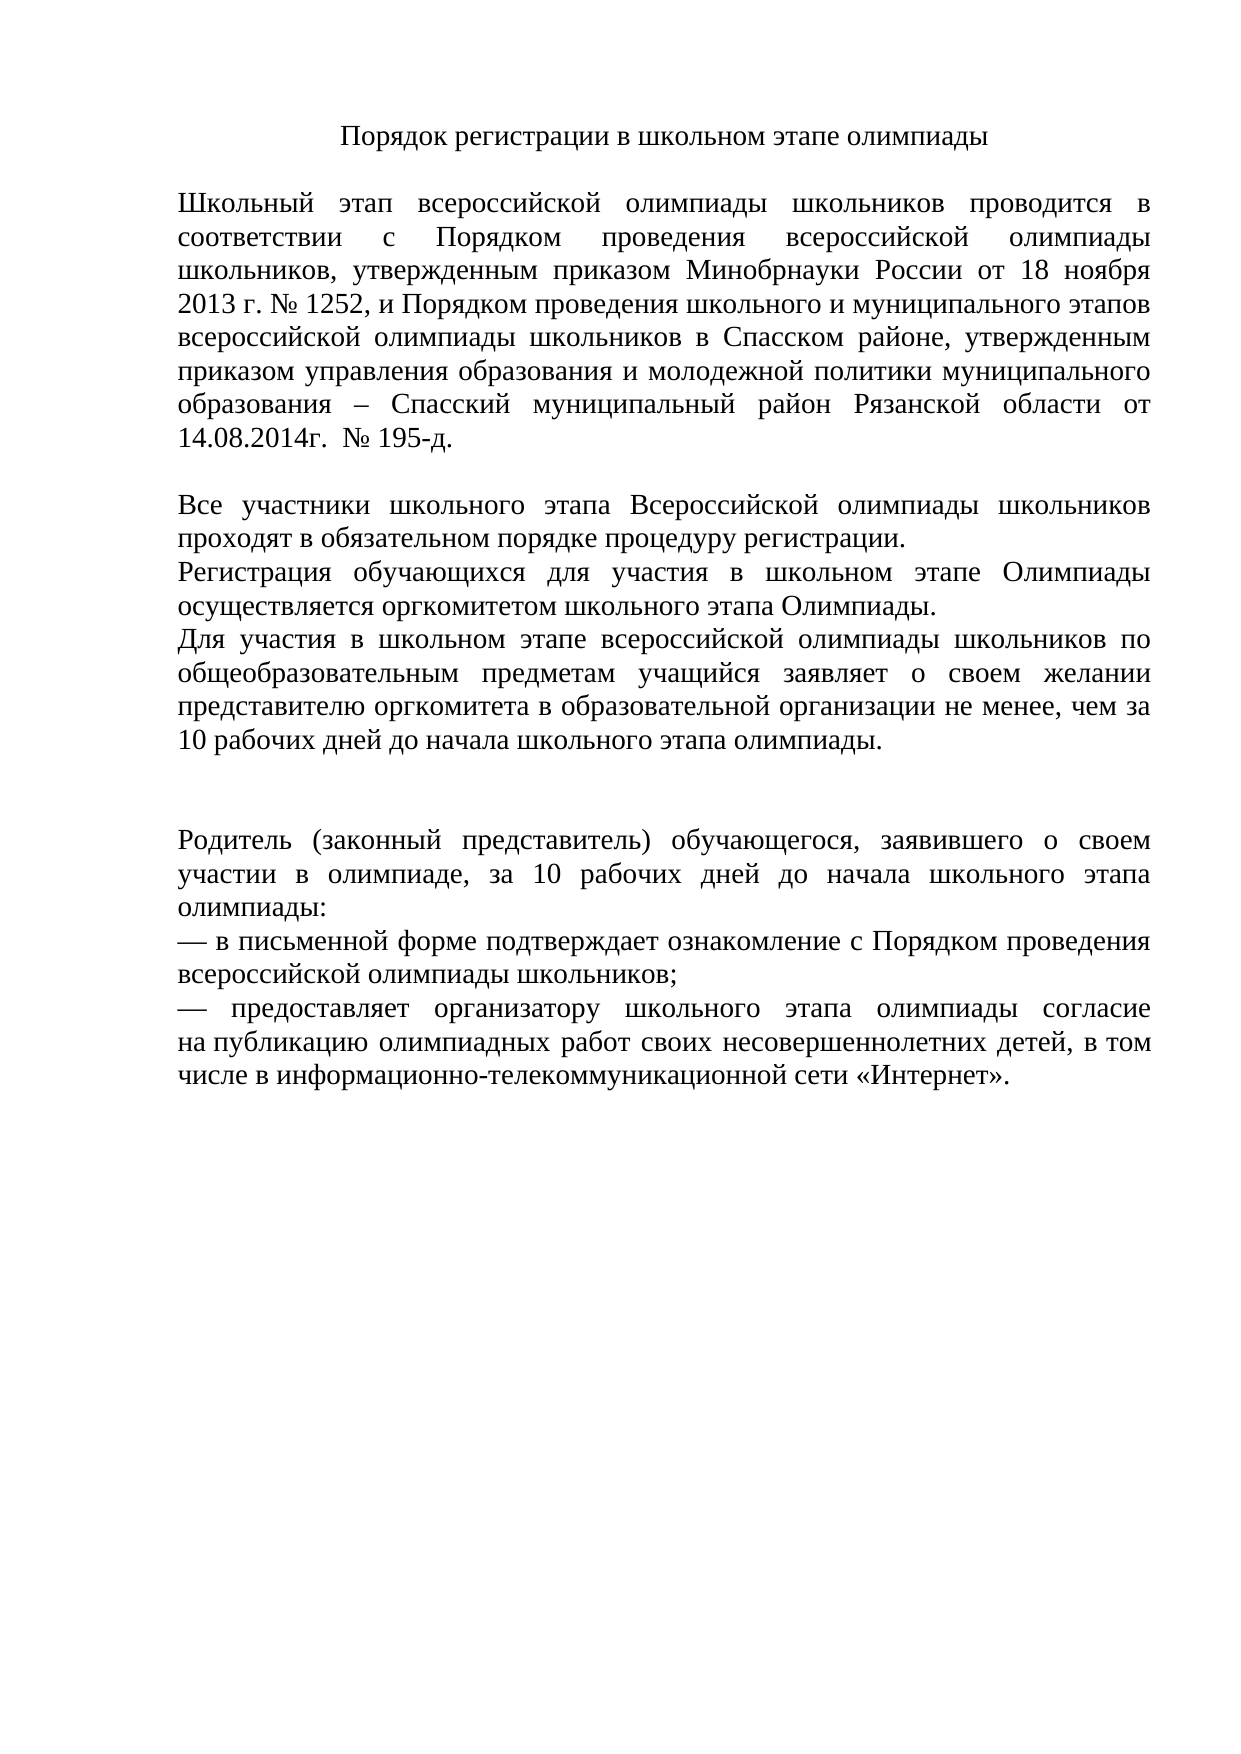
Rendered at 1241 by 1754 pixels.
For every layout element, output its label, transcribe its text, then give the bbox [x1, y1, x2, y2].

text Регистрация обучающихся для участия в школьном этапе Олимпиады осуществляется оргкомитетом школьного этапа Олимпиады. [177, 554, 1152, 621]
text Родитель (законный представитель) обучающегося, заявившего о своем участии в олимпиаде, за 10 рабочих дней до начала школьного этапа олимпиады: [177, 822, 1152, 923]
text Школьный этап всероссийской олимпиады школьников проводится в соответствии с Порядком проведения всероссийской олимпиады школьников, утвержденным приказом Минобрнауки России от 18 ноября 2013 г. № 1252, и Порядком проведения школьного и муниципального этапов всероссийской олимпиады школьников в Спасском районе, утвержденным приказом управления образования и молодежной политики муниципального образования – Спасский муниципальный район Рязанской области от 14.08.2014г. № 195-д. [177, 185, 1152, 453]
text Для участия в школьном этапе всероссийской олимпиады школьников по общеобразовательным предметам учащийся заявляет о своем желании представителю оргкомитета в образовательной организации не менее, чем за 10 рабочих дней до начала школьного этапа олимпиады. [177, 621, 1152, 755]
text Все участники школьного этапа Всероссийской олимпиады школьников проходят в обязательном порядке процедуру регистрации. [177, 487, 1152, 554]
text — в письменной форме подтверждает ознакомление с Порядком проведения всероссийской олимпиады школьников; [177, 923, 1152, 990]
text — предоставляет организатору школьного этапа олимпиады согласие на публикацию олимпиадных работ своих несовершеннолетних детей, в том числе в информационно-телекоммуникационной сети «Интернет». [177, 990, 1152, 1091]
text Порядок регистрации в школьном этапе олимпиады [177, 118, 1152, 152]
